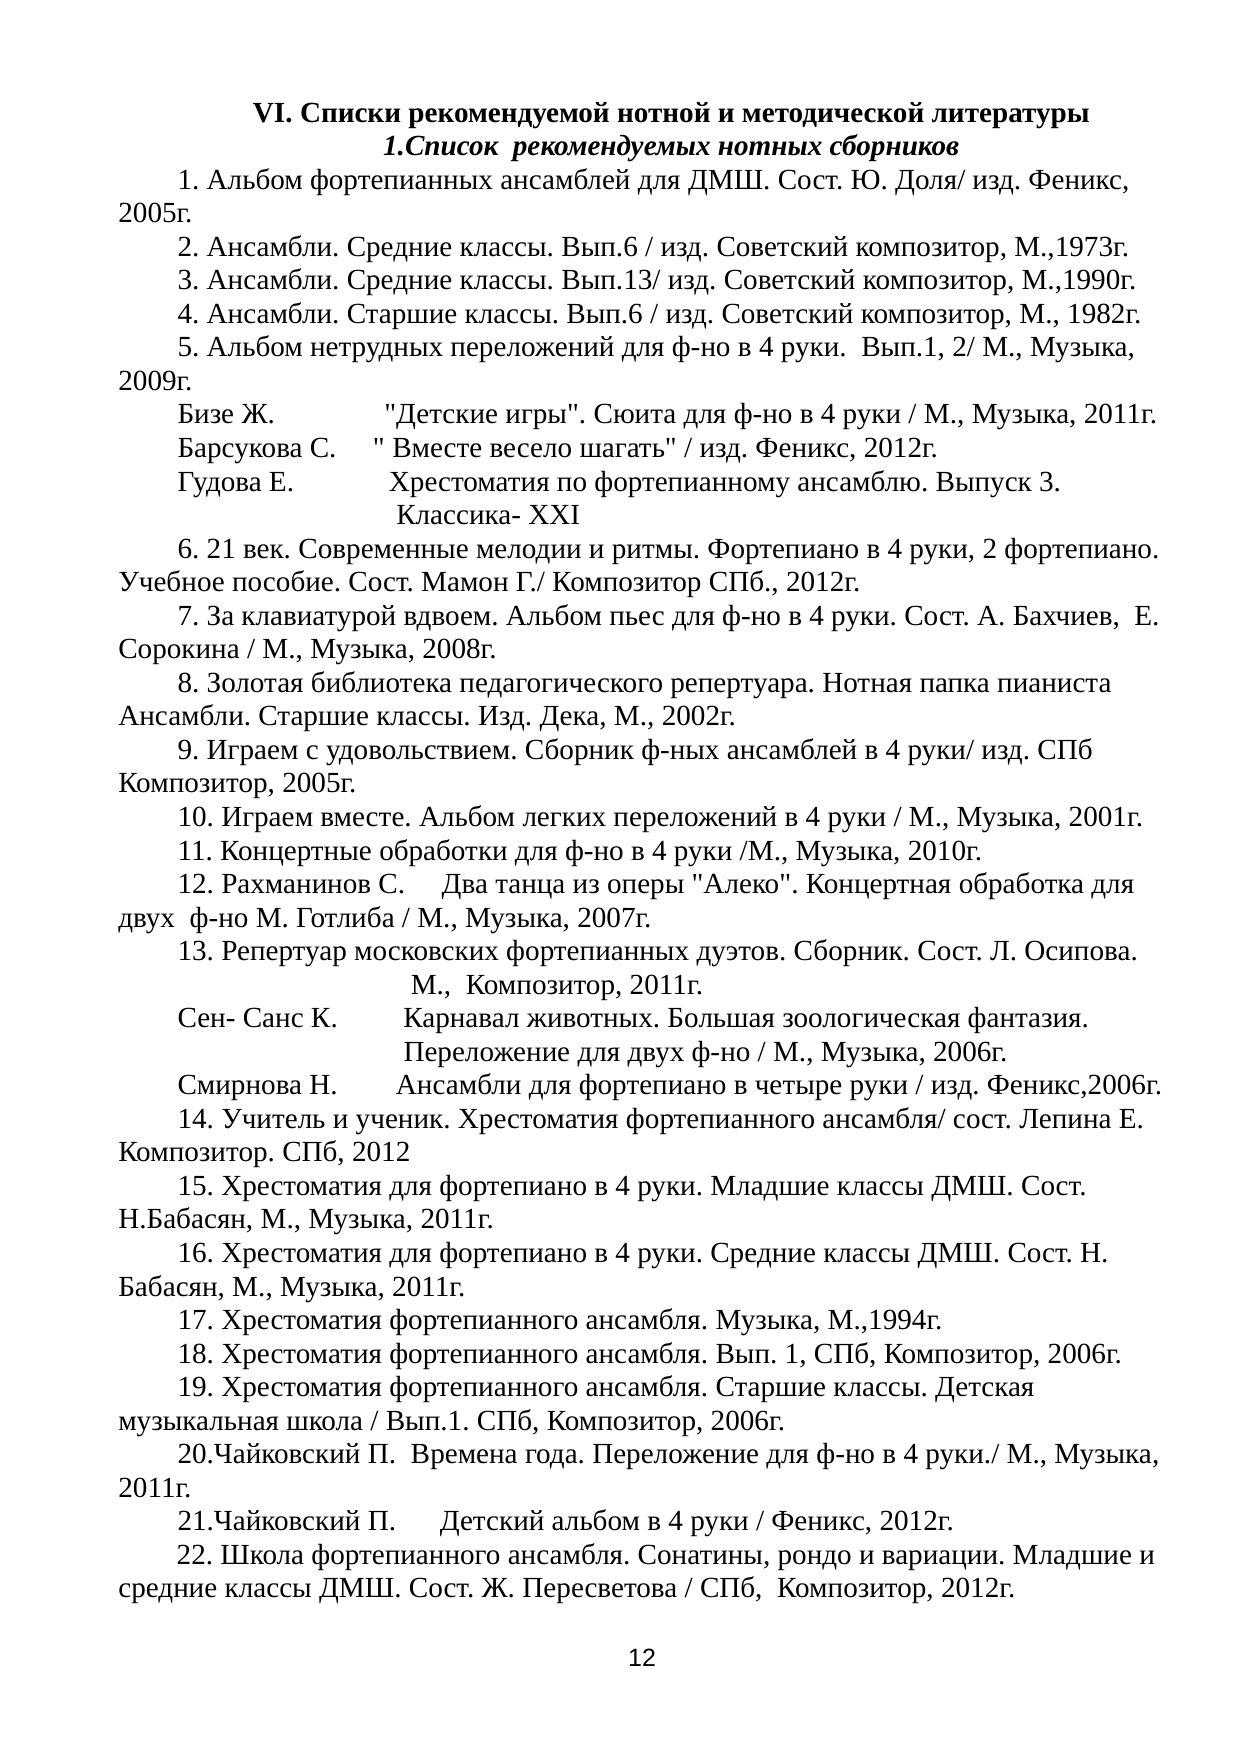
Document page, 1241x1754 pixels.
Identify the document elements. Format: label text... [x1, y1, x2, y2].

text 2. Ансамбли. Средние классы. Вып.6 / изд. Советский композитор, М.,1973г. [118, 229, 1165, 262]
text 3. Ансамбли. Средние классы. Вып.13/ изд. Советский композитор, М.,1990г. [118, 262, 1165, 296]
text 20.Чайковский П. Времена года. Переложение для ф-но в 4 руки./ М., Музыка, 2011г. [118, 1436, 1165, 1503]
text 18. Хрестоматия фортепианного ансамбля. Вып. 1, СПб, Композитор, 2006г. [118, 1336, 1165, 1369]
text 9. Играем с удовольствием. Сборник ф-ных ансамблей в 4 руки/ изд. СПб Композитор, 2005г. [118, 732, 1165, 799]
text 1. Альбом фортепианных ансамблей для ДМШ. Сост. Ю. Доля/ изд. Феникс, 2005г. [118, 162, 1165, 229]
text Переложение для двух ф-но / М., Музыка, 2006г. [118, 1034, 1165, 1067]
text 12. Рахманинов С. Два танца из оперы "Алеко". Концертная обработка для двух ф-но М. Готлиба / М., Музыка, 2007г. [118, 866, 1165, 933]
text 6. 21 век. Современные мелодии и ритмы. Фортепиано в 4 руки, 2 фортепиано. Учебное пособие. Сост. Мамон Г./ Композитор СПб., 2012г. [118, 531, 1165, 598]
text Сен- Санс К. Карнавал животных. Большая зоологическая фантазия. [118, 1000, 1165, 1034]
text Классика- XXI [118, 497, 1165, 531]
text 11. Концертные обработки для ф-но в 4 руки /М., Музыка, 2010г. [118, 833, 1165, 866]
text 19. Хрестоматия фортепианного ансамбля. Старшие классы. Детская музыкальная школа / Вып.1. СПб, Композитор, 2006г. [118, 1369, 1165, 1436]
text VI. Списки рекомендуемой нотной и методической литературы [118, 95, 1165, 128]
text 7. За клавиатурой вдвоем. Альбом пьес для ф-но в 4 руки. Сост. А. Бахчиев, Е. Сорокина / М., Музыка, 2008г. [118, 598, 1165, 665]
text 1.Список рекомендуемых нотных сборников [118, 128, 1165, 162]
text 22. Школа фортепианного ансамбля. Сонатины, рондо и вариации. Младшие и средние классы ДМШ. Сост. Ж. Пересветова / СПб, Композитор, 2012г. [118, 1537, 1165, 1604]
text М., Композитор, 2011г. [118, 967, 1165, 1000]
text Гудова Е. Хрестоматия по фортепианному ансамблю. Выпуск 3. [118, 464, 1165, 497]
text 21.Чайковский П. Детский альбом в 4 руки / Феникс, 2012г. [118, 1503, 1165, 1537]
text 5. Альбом нетрудных переложений для ф-но в 4 руки. Вып.1, 2/ М., Музыка, 2009г. [118, 329, 1165, 397]
text 17. Хрестоматия фортепианного ансамбля. Музыка, М.,1994г. [118, 1302, 1165, 1336]
text Барсукова С. " Вместе весело шагать" / изд. Феникс, 2012г. [118, 430, 1165, 464]
text 13. Репертуар московских фортепианных дуэтов. Сборник. Сост. Л. Осипова. [118, 933, 1165, 967]
text 16. Хрестоматия для фортепиано в 4 руки. Средние классы ДМШ. Сост. Н. Бабасян, М., Музыка, 2011г. [118, 1235, 1165, 1302]
text 8. Золотая библиотека педагогического репертуара. Нотная папка пианиста Ансамбли. Старшие классы. Изд. Дека, М., 2002г. [118, 665, 1165, 732]
text Смирнова Н. Ансамбли для фортепиано в четыре руки / изд. Феникс,2006г. [118, 1067, 1165, 1101]
text Бизе Ж. "Детские игры". Сюита для ф-но в 4 руки / М., Музыка, 2011г. [118, 397, 1165, 430]
text 4. Ансамбли. Старшие классы. Вып.6 / изд. Советский композитор, М., 1982г. [118, 296, 1165, 329]
text 14. Учитель и ученик. Хрестоматия фортепианного ансамбля/ сост. Лепина Е. Композитор. СПб, 2012 [118, 1101, 1165, 1168]
text 15. Хрестоматия для фортепиано в 4 руки. Младшие классы ДМШ. Сост. Н.Бабасян, М., Музыка, 2011г. [118, 1168, 1165, 1235]
text 10. Играем вместе. Альбом легких переложений в 4 руки / М., Музыка, 2001г. [118, 799, 1165, 833]
